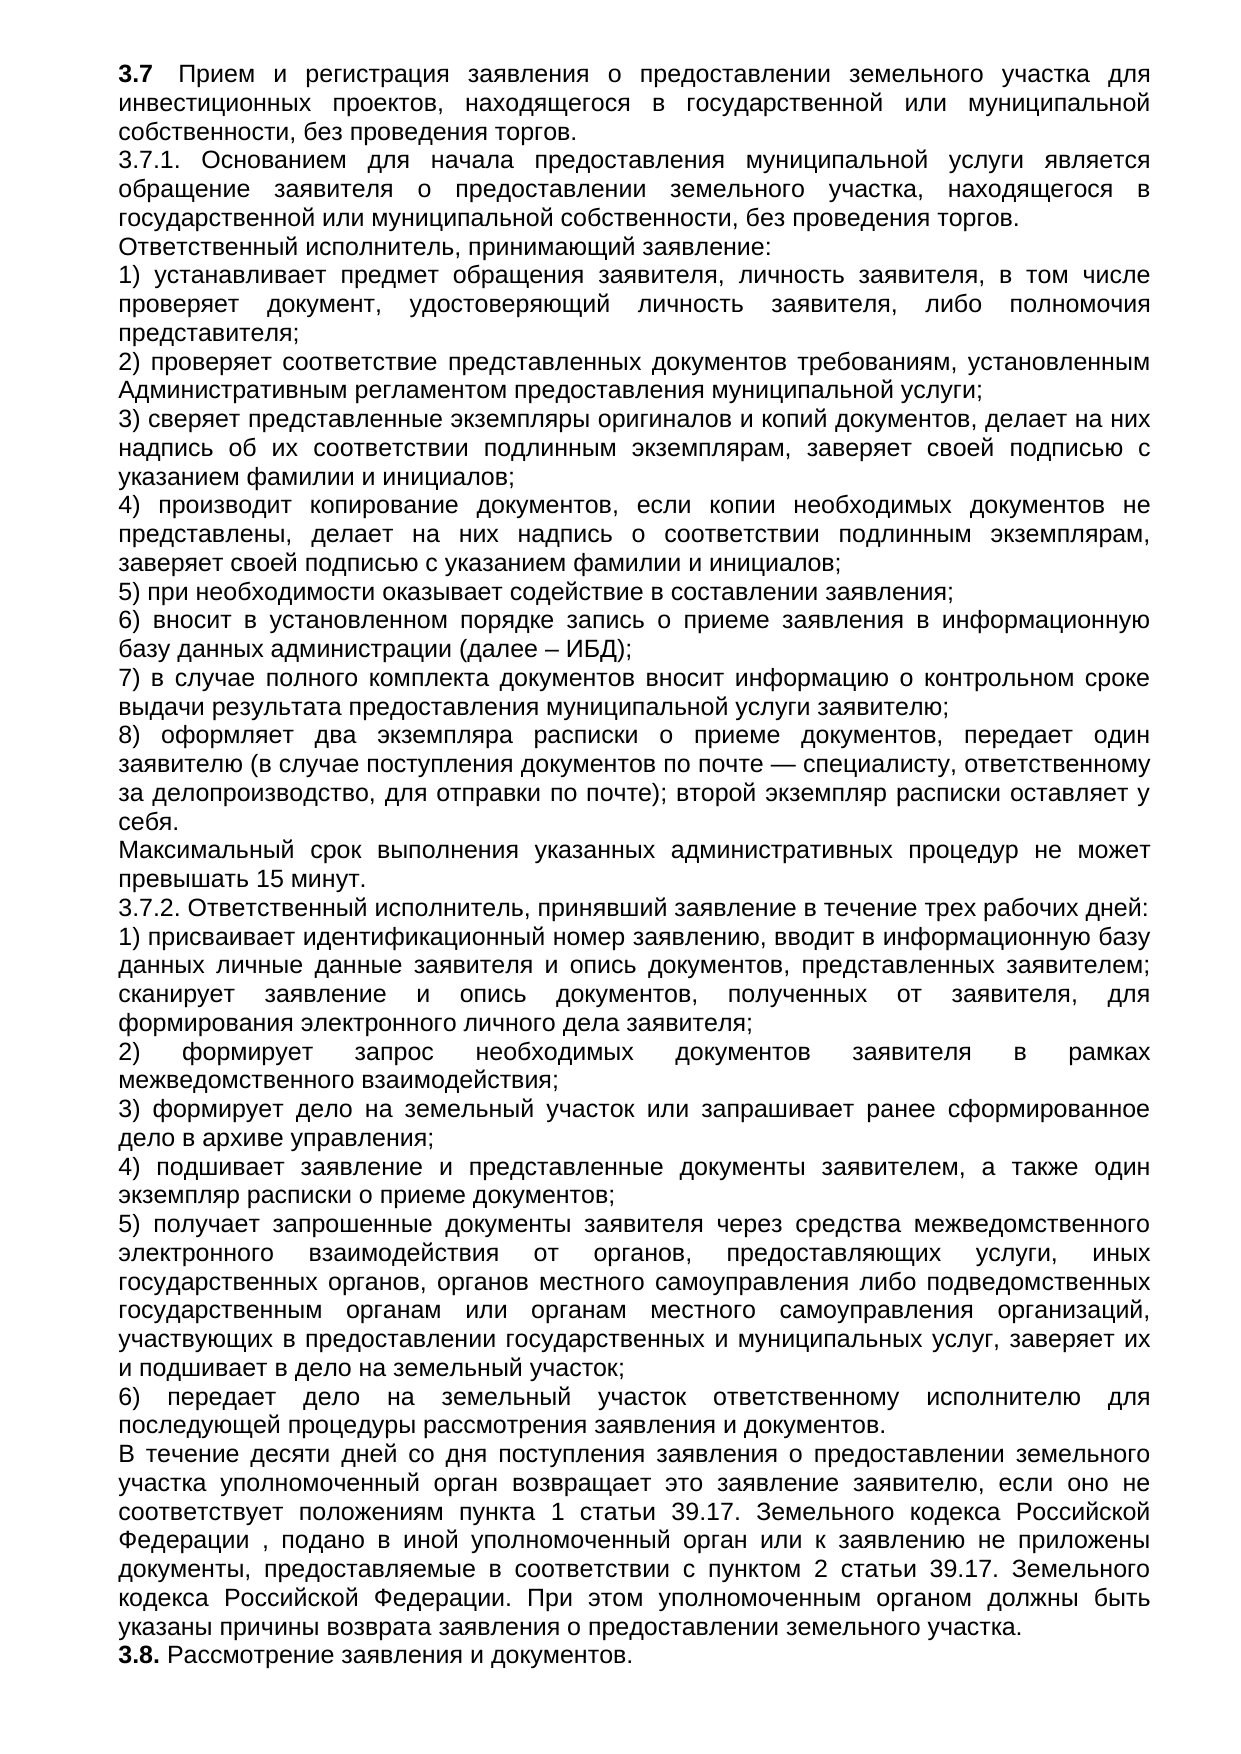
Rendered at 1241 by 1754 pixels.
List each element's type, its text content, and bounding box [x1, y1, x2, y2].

text В течение десяти дней со дня поступления заявления о предоставлении земельного участка уполномоченный орган возвращает это заявление заявителю, если оно не соответствует положениям пункта 1 статьи 39.17. Земельного кодекса Российской Федерации , подано в иной уполномоченный орган или к заявлению не приложены документы, предоставляемые в соответствии с пунктом 2 статьи 39.17. Земельного кодекса Российской Федерации. При этом уполномоченным органом должны быть указаны причины возврата заявления о предоставлении земельного участка. [118, 1439, 1152, 1640]
text 1) устанавливает предмет обращения заявителя, личность заявителя, в том числе проверяет документ, удостоверяющий личность заявителя, либо полномочия представителя; [118, 260, 1152, 347]
text 1) присваивает идентификационный номер заявлению, вводит в информационную базу данных личные данные заявителя и опись документов, представленных заявителем; сканирует заявление и опись документов, полученных от заявителя, для формирования электронного личного дела заявителя; [118, 922, 1152, 1037]
text 6) передает дело на земельный участок ответственному исполнителю для последующей процедуры рассмотрения заявления и документов. [118, 1382, 1152, 1439]
text 4) производит копирование документов, если копии необходимых документов не представлены, делает на них надпись о соответствии подлинным экземплярам, заверяет своей подписью с указанием фамилии и инициалов; [118, 490, 1152, 577]
text 3.7.1. Основанием для начала предоставления муниципальной услуги является обращение заявителя о предоставлении земельного участка, находящегося в государственной или муниципальной собственности, без проведения торгов. [118, 145, 1152, 232]
text 6) вносит в установленном порядке запись о приеме заявления в информационную базу данных администрации (далее – ИБД); [118, 605, 1152, 663]
text 3) сверяет представленные экземпляры оригиналов и копий документов, делает на них надпись об их соответствии подлинным экземплярам, заверяет своей подписью с указанием фамилии и инициалов; [118, 404, 1152, 490]
text 5) при необходимости оказывает содействие в составлении заявления; [118, 577, 1152, 605]
text 3.7 Прием и регистрация заявления о предоставлении земельного участка для инвестиционных проектов, находящегося в государственной или муниципальной собственности, без проведения торгов. [118, 59, 1152, 145]
text Максимальный срок выполнения указанных административных процедур не может превышать 15 минут. [118, 835, 1152, 893]
text 7) в случае полного комплекта документов вносит информацию о контрольном сроке выдачи результата предоставления муниципальной услуги заявителю; [118, 663, 1152, 720]
text Ответственный исполнитель, принимающий заявление: [118, 232, 1152, 260]
text 8) оформляет два экземпляра расписки о приеме документов, передает один заявителю (в случае поступления документов по почте — специалисту, ответственному за делопроизводство, для отправки по почте); второй экземпляр расписки оставляет у себя. [118, 720, 1152, 835]
text 3.7.2. Ответственный исполнитель, принявший заявление в течение трех рабочих дней: [118, 893, 1152, 922]
text 2) проверяет соответствие представленных документов требованиям, установленным Административным регламентом предоставления муниципальной услуги; [118, 347, 1152, 404]
text 3.8. Рассмотрение заявления и документов. [118, 1640, 1152, 1669]
text 3) формирует дело на земельный участок или запрашивает ранее сформированное дело в архиве управления; [118, 1094, 1152, 1152]
text 4) подшивает заявление и представленные документы заявителем, а также один экземпляр расписки о приеме документов; [118, 1152, 1152, 1209]
text 2) формирует запрос необходимых документов заявителя в рамках межведомственного взаимодействия; [118, 1037, 1152, 1094]
text 5) получает запрошенные документы заявителя через средства межведомственного электронного взаимодействия от органов, предоставляющих услуги, иных государственных органов, органов местного самоуправления либо подведомственных государственным органам или органам местного самоуправления организаций, участвующих в предоставлении государственных и муниципальных услуг, заверяет их и подшивает в дело на земельный участок; [118, 1209, 1152, 1382]
